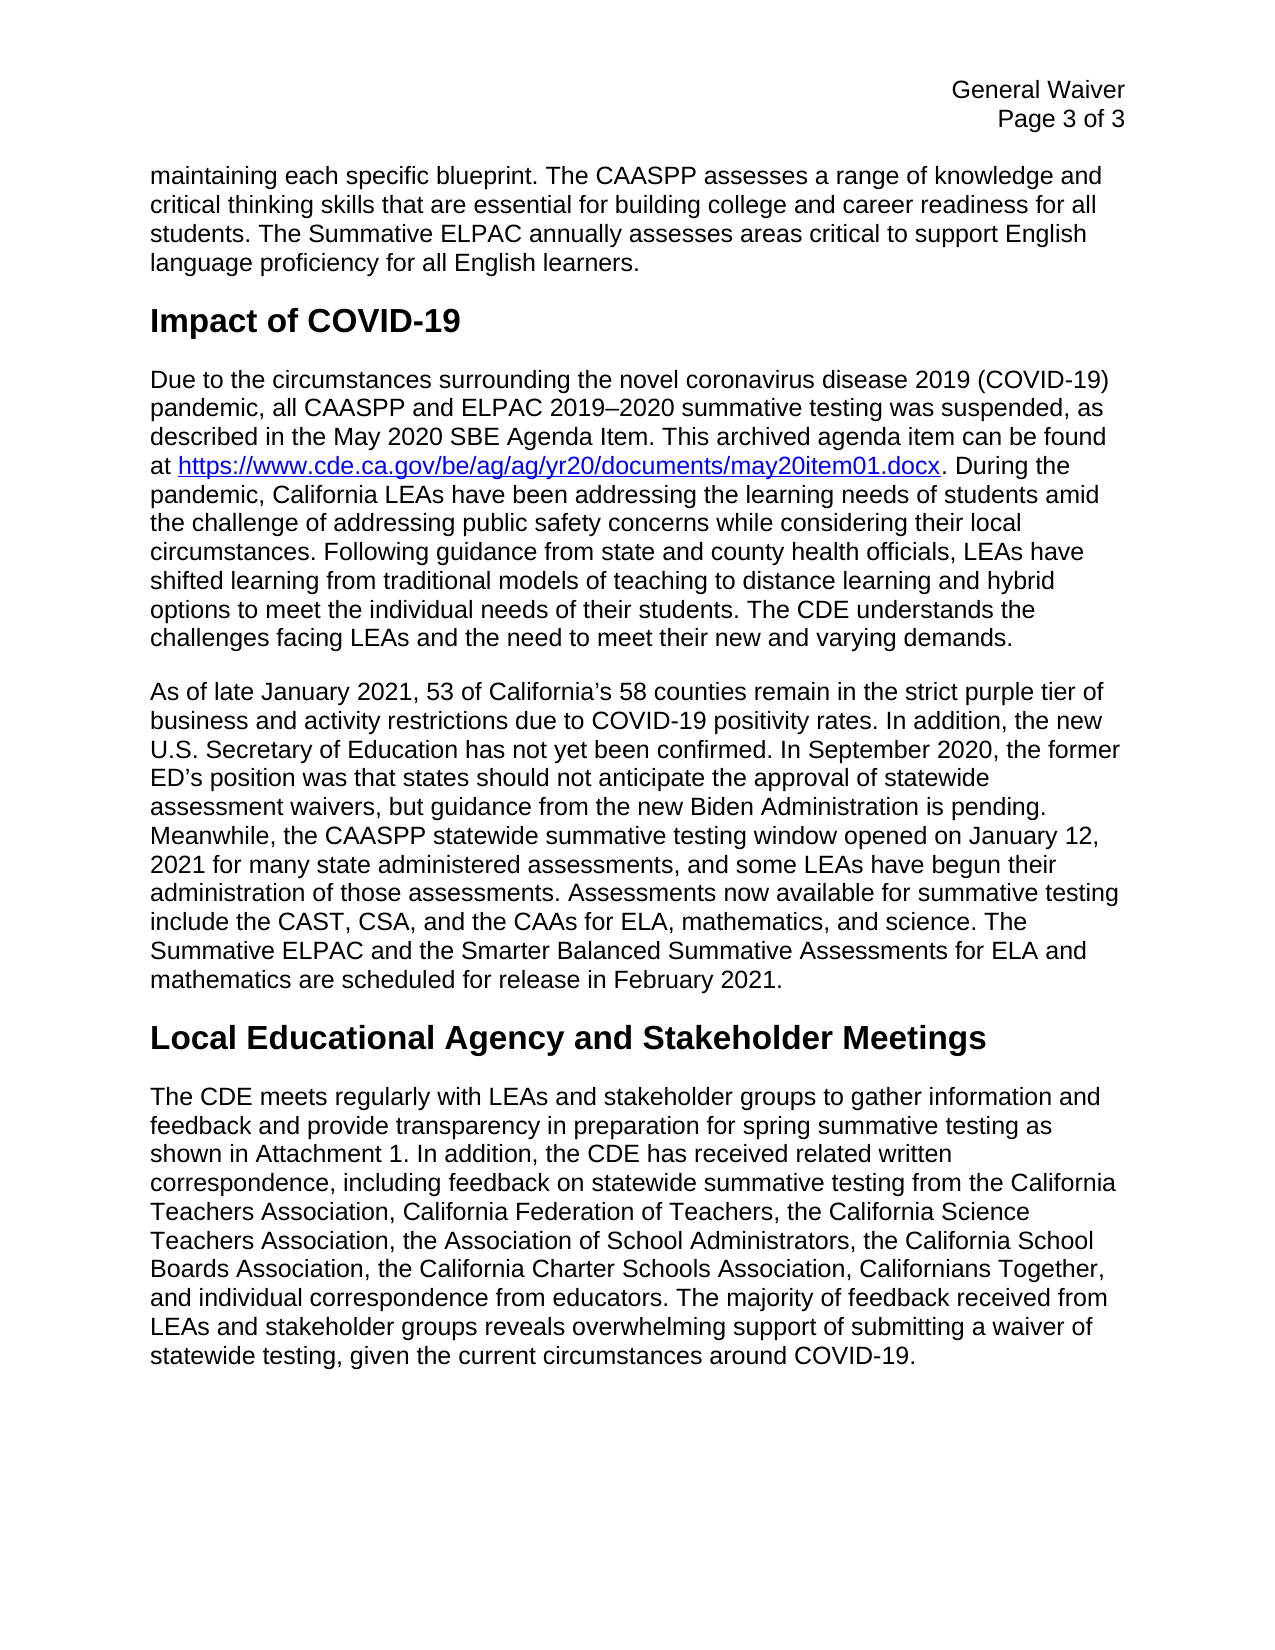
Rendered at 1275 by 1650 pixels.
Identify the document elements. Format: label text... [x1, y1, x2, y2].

text As of late January 2021, 53 of California’s 58 counties remain in the strict purple tier of business and activity restrictions due to COVID-19 positivity rates. In addition, the new U.S. Secretary of Education has not yet been confirmed. In September 2020, the former ED’s position was that states should not anticipate the approval of statewide assessment waivers, but guidance from the new Biden Administration is pending. Meanwhile, the CAASPP statewide summative testing window opened on January 12, 2021 for many state administered assessments, and some LEAs have begun their administration of those assessments. Assessments now available for summative testing include the CAST, CSA, and the CAAs for ELA, mathematics, and science. The Summative ELPAC and the Smarter Balanced Summative Assessments for ELA and mathematics are scheduled for release in February 2021. [150, 677, 1125, 993]
text The CDE meets regularly with LEAs and stakeholder groups to gather information and feedback and provide transparency in preparation for spring summative testing as shown in Attachment 1. In addition, the CDE has received related written correspondence, including feedback on statewide summative testing from the California Teachers Association, California Federation of Teachers, the California Science Teachers Association, the Association of School Administrators, the California School Boards Association, the California Charter Schools Association, Californians Together, and individual correspondence from educators. The majority of feedback received from LEAs and stakeholder groups reveals overwhelming support of submitting a waiver of statewide testing, given the current circumstances around COVID-19. [150, 1082, 1125, 1369]
subtitle Local Educational Agency and Stakeholder Meetings [150, 1018, 1125, 1057]
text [150, 161, 1125, 276]
text Due to the circumstances surrounding the novel coronavirus disease 2019 (COVID-19) pandemic, all CAASPP and ELPAC 2019–2020 summative testing was suspended, as described in the May 2020 SBE Agenda Item. This archived agenda item can be found at https://www.cde.ca.gov/be/ag/ag/yr20/documents/may20item01.docx. During the pandemic, California LEAs have been addressing the learning needs of students amid the challenge of addressing public safety concerns while considering their local circumstances. Following guidance from state and county health officials, LEAs have shifted learning from traditional models of teaching to distance learning and hybrid options to meet the individual needs of their students. The CDE understands the challenges facing LEAs and the need to meet their new and varying demands. [150, 365, 1125, 652]
subtitle Impact of COVID-19 [150, 301, 1125, 340]
